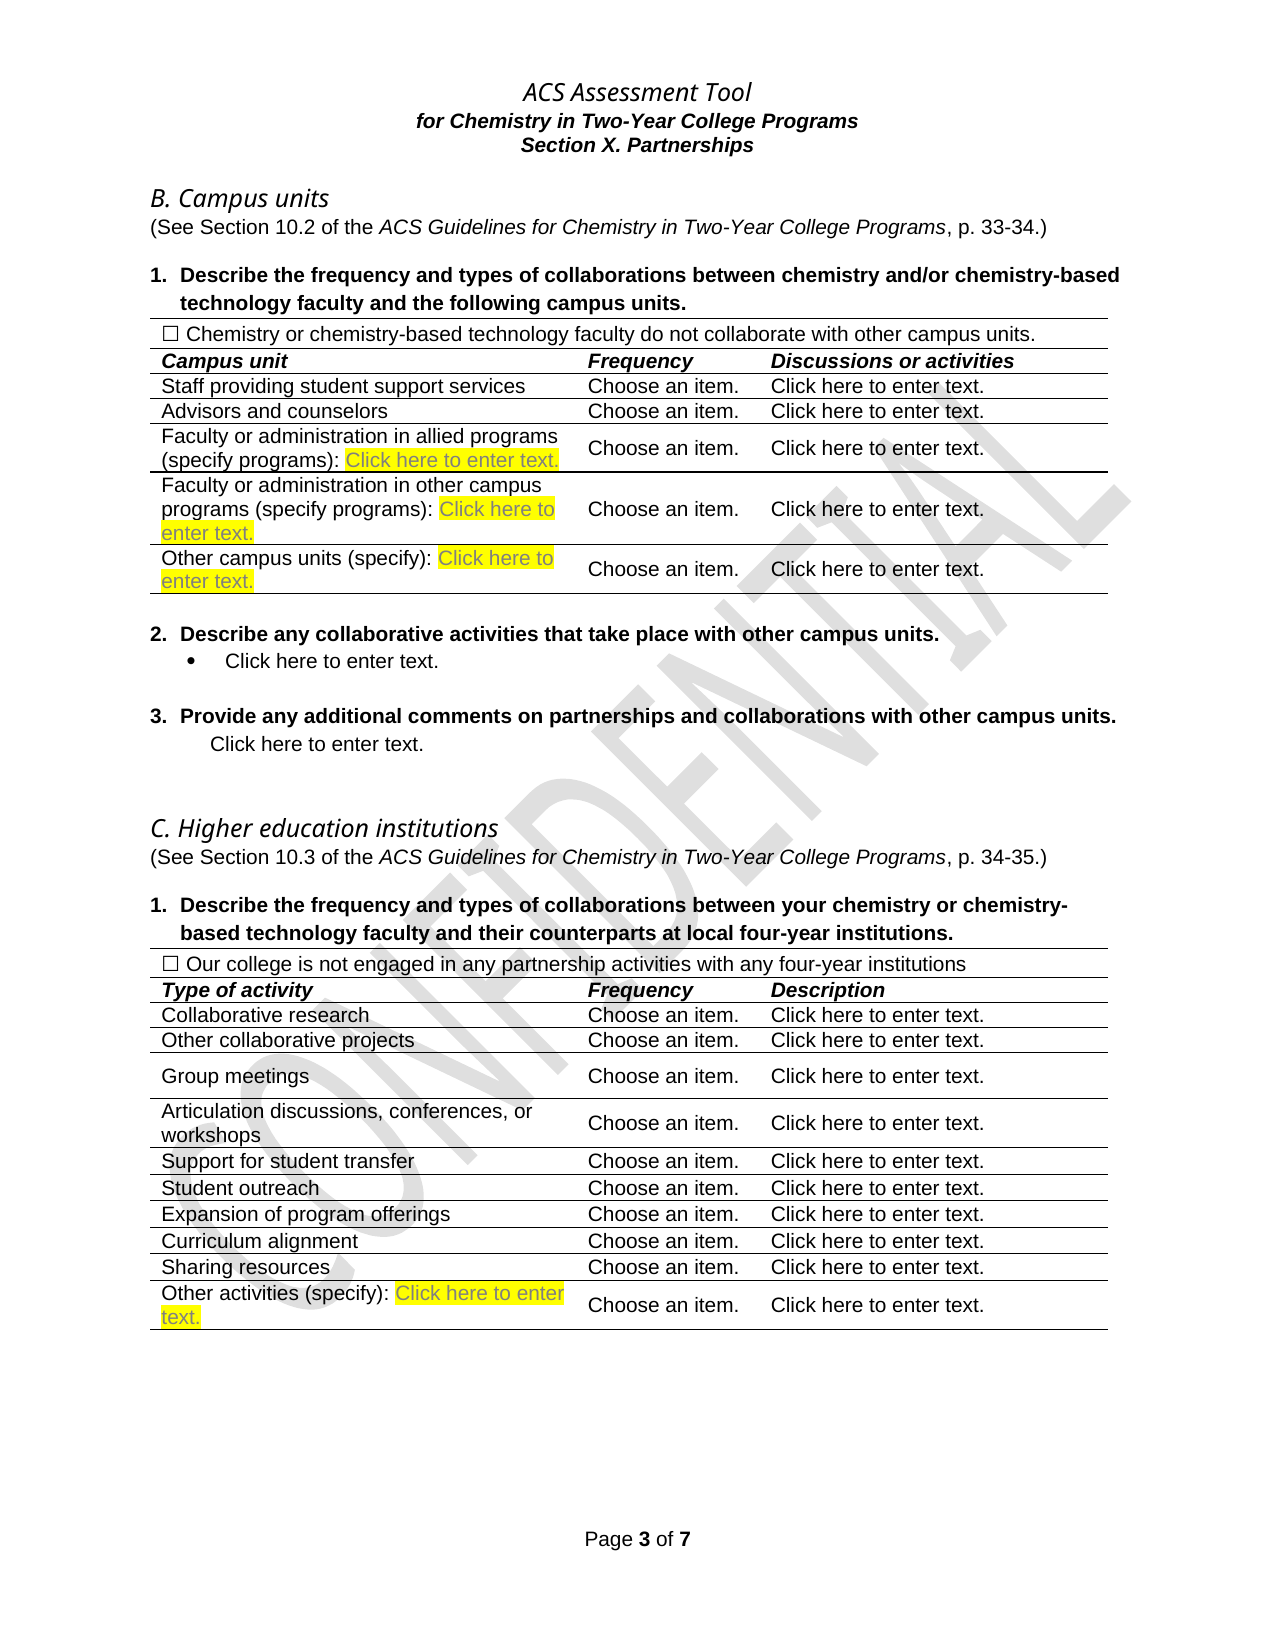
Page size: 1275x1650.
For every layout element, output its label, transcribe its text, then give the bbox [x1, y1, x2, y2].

table_cell Student outreach [150, 1175, 576, 1200]
table_cell Group meetings [150, 1053, 576, 1098]
list Describe the frequency and types of collaborations between your chemistry or chemistry-based technology faculty and their counterparts at local four-year institutions. [150, 893, 1125, 944]
table_cell Advisors and counselors [150, 399, 576, 422]
list Provide any additional comments on partnerships and collaborations with other campus units. [150, 704, 1125, 728]
table_cell Faculty or administration in allied programs (specify programs): [150, 424, 576, 471]
subtitle (See Section 10.2 of the ACS Guidelines for Chemistry in Two-Year College Programs, p. 33-34.) [150, 215, 1125, 239]
table_cell Articulation discussions, conferences, or workshops [150, 1099, 576, 1147]
table_cell Campus unit [150, 349, 576, 372]
list Describe any collaborative activities that take place with other campus units. [150, 622, 1125, 646]
table_cell Collaborative research [150, 1003, 576, 1027]
table_cell Sharing resources [150, 1254, 576, 1280]
table_cell Other campus units (specify): [150, 545, 576, 593]
subtitle C. Higher education institutions [150, 811, 1125, 845]
table_cell Staff providing student support services [150, 374, 576, 397]
table_cell Faculty or administration in other campus programs (specify programs): [150, 473, 576, 544]
subtitle (See Section 10.3 of the ACS Guidelines for Chemistry in Two-Year College Programs, p. 34-35.) [150, 845, 1125, 869]
table_cell Description [759, 978, 1108, 1002]
table_cell Frequency [576, 978, 759, 1002]
table_header Chemistry or chemistry-based technology faculty do not collaborate with other campus units. [150, 319, 1108, 347]
table_cell Frequency [576, 349, 759, 372]
table_cell Other activities (specify): [150, 1281, 576, 1329]
table_cell Discussions or activities [759, 349, 1108, 372]
table_cell Expansion of program offerings [150, 1201, 576, 1227]
table_cell Type of activity [150, 978, 576, 1002]
subtitle B. Campus units [150, 181, 1125, 215]
table_cell Curriculum alignment [150, 1228, 576, 1253]
table_cell Support for student transfer [150, 1148, 576, 1174]
table_header Our college is not engaged in any partnership activities with any four-year institutions [150, 949, 1108, 977]
list Describe the frequency and types of collaborations between chemistry and/or chemistry-based technology faculty and the following campus units. [150, 263, 1125, 314]
table_cell Other collaborative projects [150, 1028, 576, 1052]
